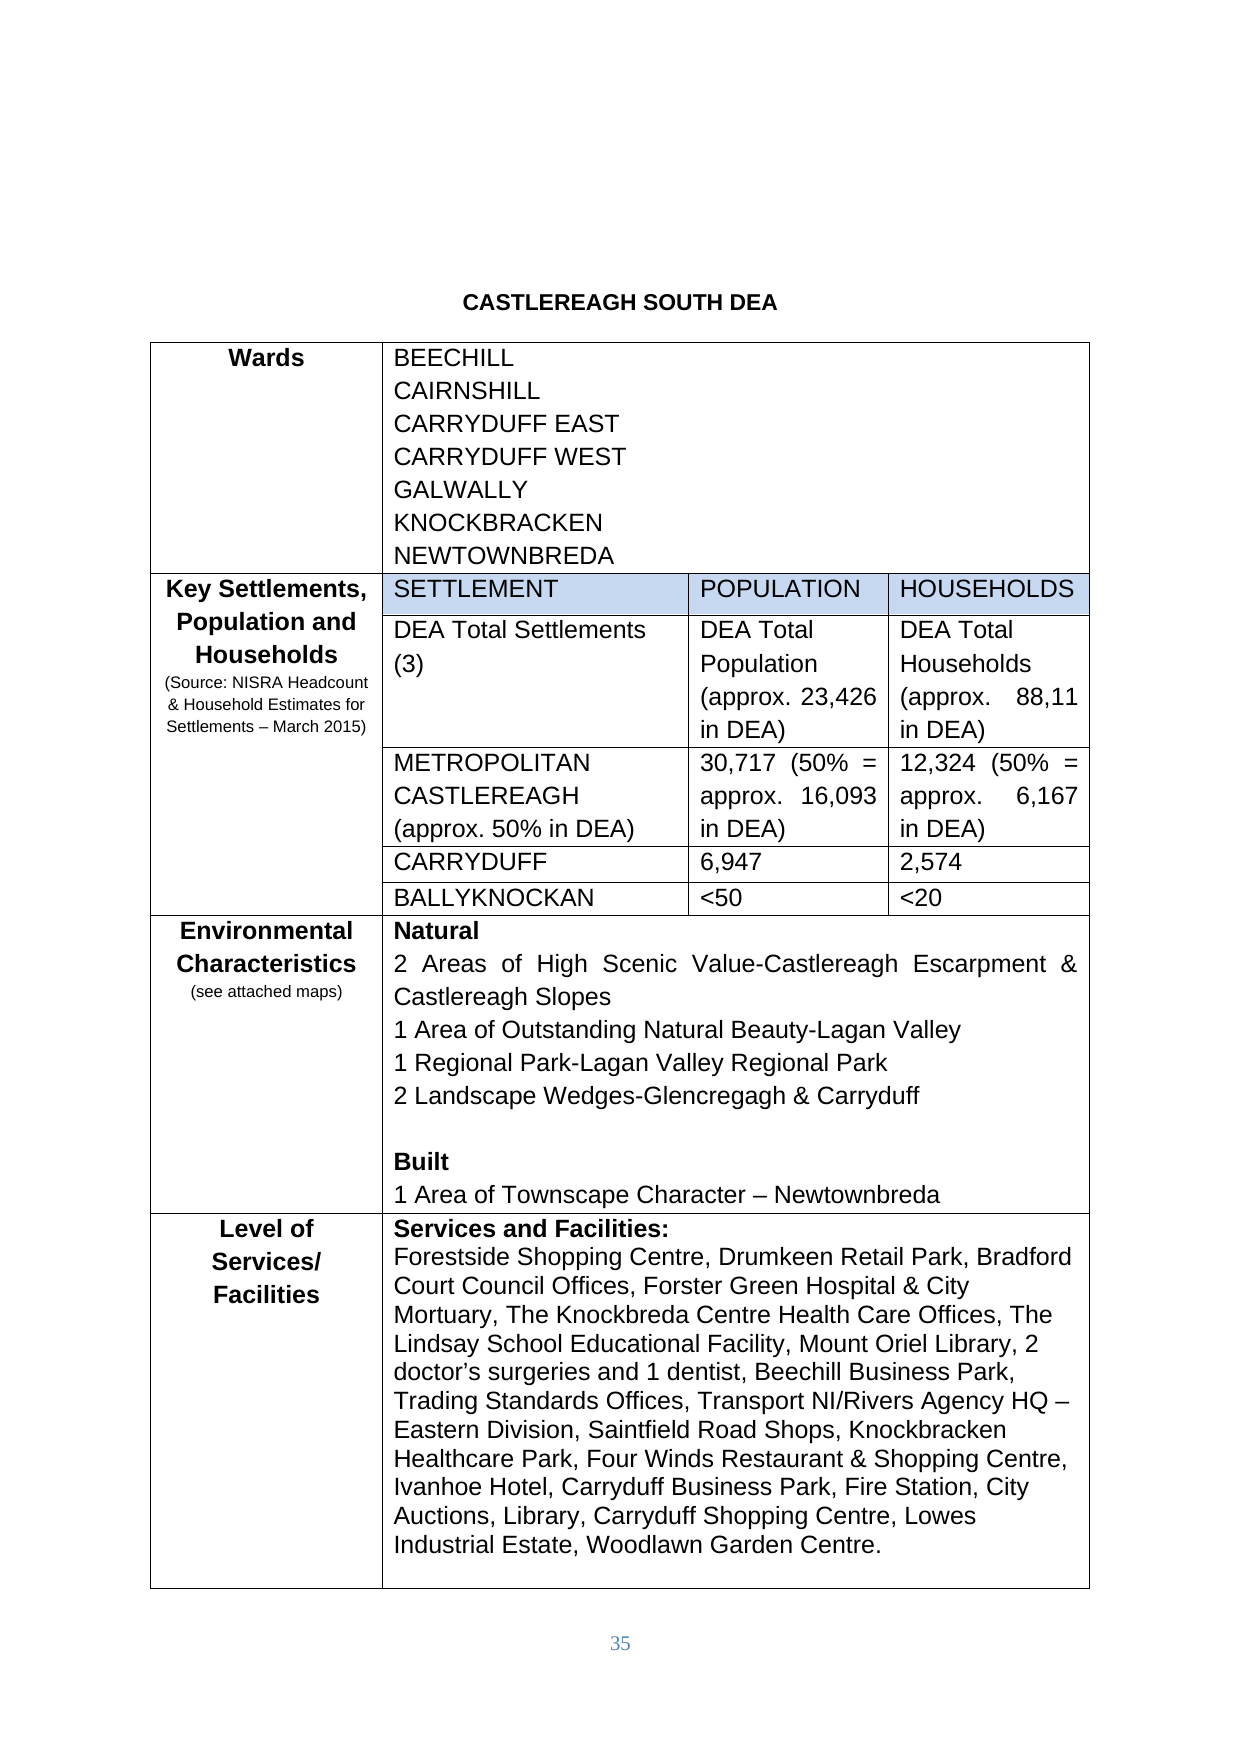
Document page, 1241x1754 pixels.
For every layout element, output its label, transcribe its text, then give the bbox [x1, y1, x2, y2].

table_cell DEA Total Settlements (3) [383, 616, 688, 747]
table_cell POPULATION [689, 574, 888, 614]
table_cell DEA Total Population (approx. 23,426 in DEA) [689, 616, 888, 747]
text CASTLEREAGH SOUTH DEA [150, 289, 1090, 315]
table_cell CARRYDUFF [383, 847, 688, 882]
table_cell DEA Total Households (approx. 88,11 in DEA) [889, 616, 1089, 747]
table_header BEECHILL CAIRNSHILL CARRYDUFF EAST CARRYDUFF WEST GALWALLY KNOCKBRACKEN NEWTOWNBREDA [383, 343, 1089, 573]
table_cell 12,324 (50% = approx. 6,167 in DEA) [889, 748, 1089, 846]
table_cell Key Settlements, Population and Households (Source: NISRA Headcount & Household Estimates for Settlements – March 2015) [151, 574, 382, 915]
table_cell SETTLEMENT [383, 574, 688, 614]
table_cell 30,717 (50% = approx. 16,093 in DEA) [689, 748, 888, 846]
table_cell HOUSEHOLDS [889, 574, 1089, 614]
table_cell <50 [689, 883, 888, 915]
table_cell Environmental Characteristics (see attached maps) [151, 916, 382, 1213]
table_header Wards [151, 343, 382, 573]
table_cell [383, 1214, 1089, 1587]
table_cell <20 [889, 883, 1089, 915]
table_cell Natural 2 Areas of High Scenic Value-Castlereagh Escarpment & Castlereagh Slopes 1 Area of Outstanding Natural Beauty-Lagan Valley 1 Regional Park-Lagan Valley Regional Park 2 Landscape Wedges-Glencregagh & Carryduff Built 1 Area of Townscape Character – Newtownbreda [383, 916, 1089, 1213]
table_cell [151, 1214, 382, 1587]
table_cell 2,574 [889, 847, 1089, 882]
table_cell BALLYKNOCKAN [383, 883, 688, 915]
table_cell METROPOLITAN CASTLEREAGH (approx. 50% in DEA) [383, 748, 688, 846]
table_cell 6,947 [689, 847, 888, 882]
